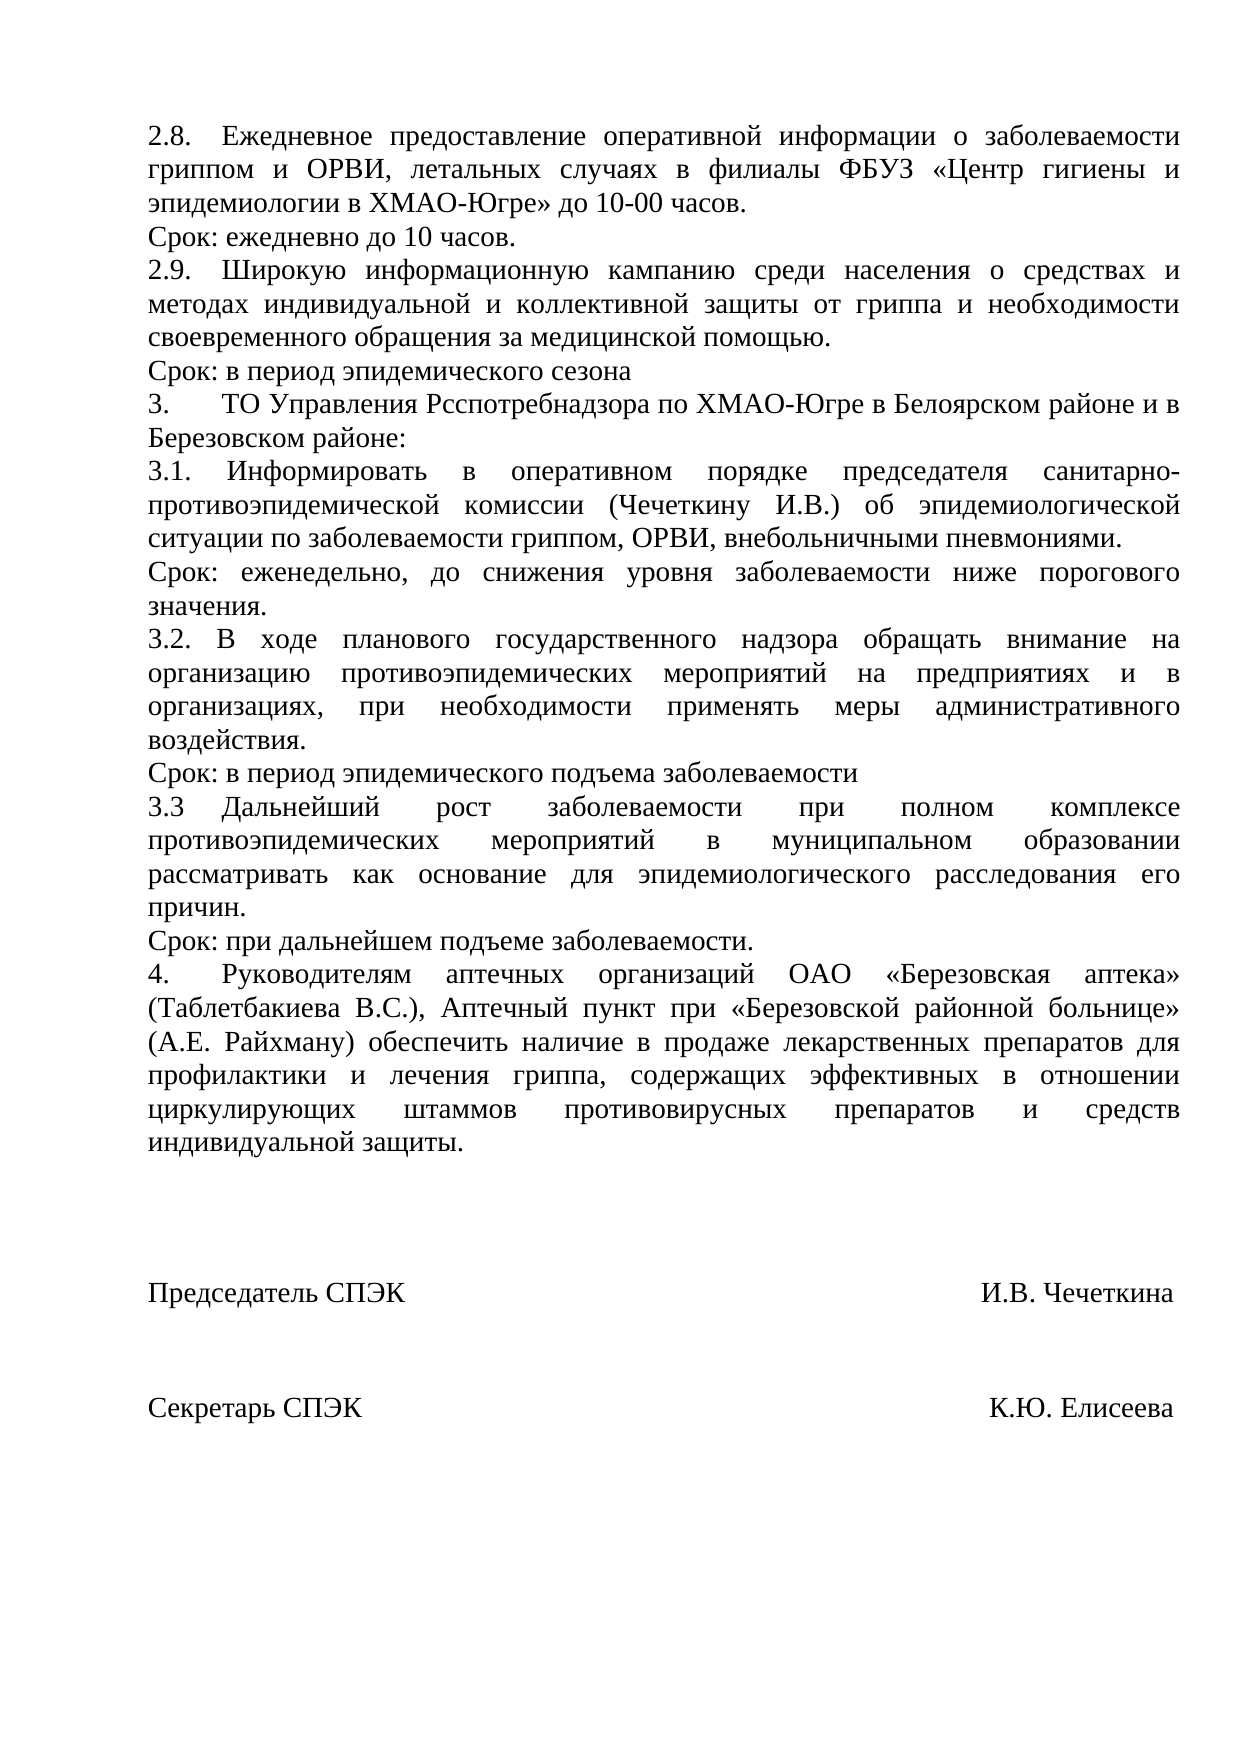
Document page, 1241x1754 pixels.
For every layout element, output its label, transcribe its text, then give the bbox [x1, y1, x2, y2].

text Секретарь СПЭК К.Ю. Елисеева [148, 1391, 1181, 1424]
text Срок: в период эпидемического подъема заболеваемости [148, 755, 1181, 789]
text 3.2. В ходе планового государственного надзора обращать внимание на организацию противоэпидемических мероприятий на предприятиях и в организациях, при необходимости применять меры административного воздействия. [148, 621, 1181, 755]
text 3. ТО Управления Рсспотребнадзора по ХМАО-Югре в Белоярском районе и в Березовском районе: [148, 386, 1181, 453]
text 3.1. Информировать в оперативном порядке председателя санитарно- противоэпидемической комиссии (Чечеткину И.В.) об эпидемиологической ситуации по заболеваемости гриппом, ОРВИ, внебольничными пневмониями. [148, 453, 1181, 554]
text 2.9. Широкую информационную кампанию среди населения о средствах и методах индивидуальной и коллективной защиты от гриппа и необходимости своевременного обращения за медицинской помощью. [148, 252, 1181, 353]
text Председатель СПЭК И.В. Чечеткина [148, 1275, 1181, 1308]
text Срок: еженедельно, до снижения уровня заболеваемости ниже порогового значения. [148, 554, 1181, 621]
text 2.8. Ежедневное предоставление оперативной информации о заболеваемости гриппом и ОРВИ, летальных случаях в филиалы ФБУЗ «Центр гигиены и эпидемиологии в ХМАО-Югре» до 10-00 часов. [148, 118, 1181, 219]
text Срок: ежедневно до 10 часов. [148, 219, 1181, 252]
text Срок: в период эпидемического сезона [148, 353, 1181, 386]
text 4. Руководителям аптечных организаций ОАО «Березовская аптека» (Таблетбакиева В.С.), Аптечный пункт при «Березовской районной больнице» (А.Е. Райхману) обеспечить наличие в продаже лекарственных препаратов для профилактики и лечения гриппа, содержащих эффективных в отношении циркулирующих штаммов противовирусных препаратов и средств индивидуальной защиты. [148, 957, 1181, 1158]
text Срок: при дальнейшем подъеме заболеваемости. [148, 923, 1181, 957]
text 3.3 Дальнейший рост заболеваемости при полном комплексе противоэпидемических мероприятий в муниципальном образовании рассматривать как основание для эпидемиологического расследования его причин. [148, 789, 1181, 923]
